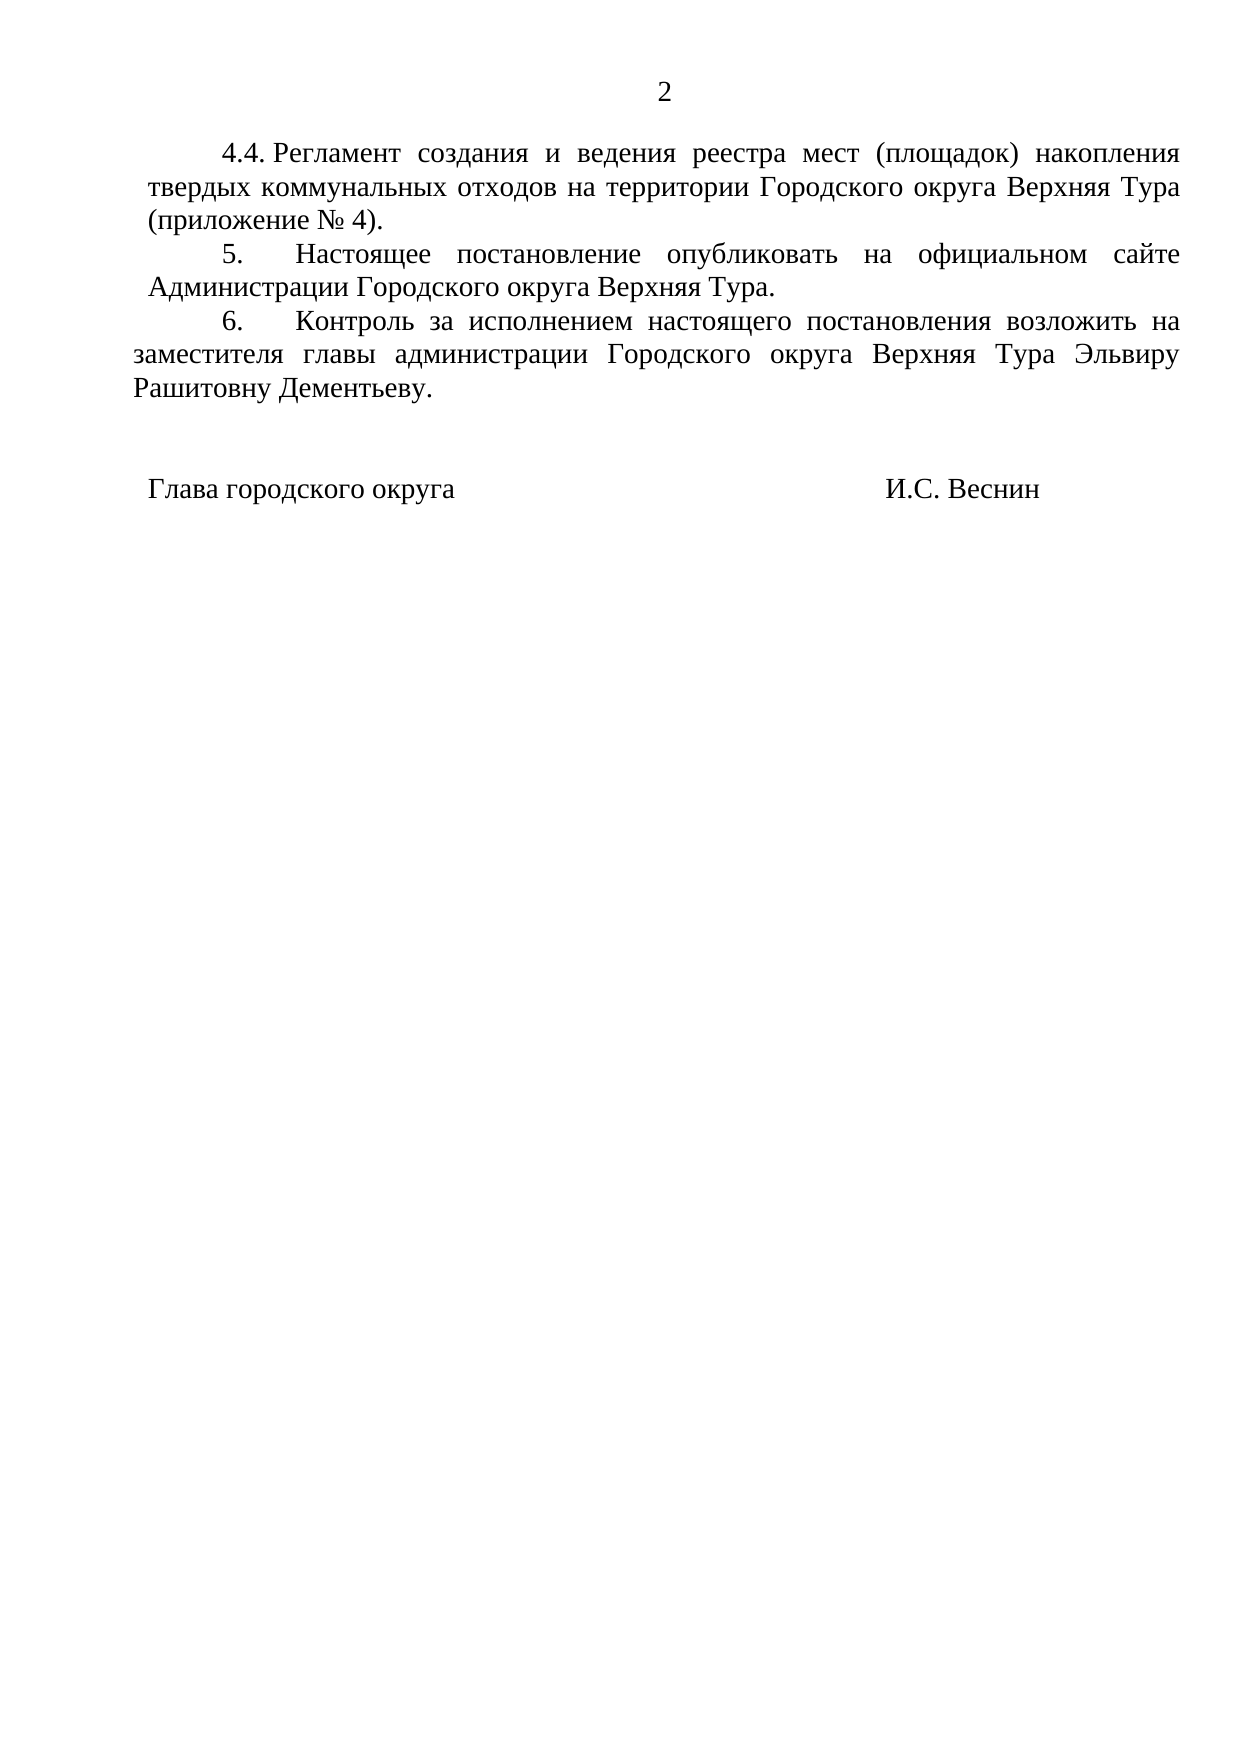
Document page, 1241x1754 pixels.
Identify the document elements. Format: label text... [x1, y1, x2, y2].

list Настоящее постановление опубликовать на официальном сайте Администрации Городского округа Верхняя Тура. [148, 236, 1181, 303]
list 4.4. Регламент создания и ведения реестра мест (площадок) накопления твердых коммунальных отходов на территории Городского округа Верхняя Тура (приложение № 4). [148, 135, 1181, 236]
list Контроль за исполнением настоящего постановления возложить на заместителя главы администрации Городского округа Верхняя Тура Эльвиру Рашитовну Дементьеву. [133, 303, 1181, 404]
text Глава городского округа И.С. Веснин [148, 471, 1181, 504]
